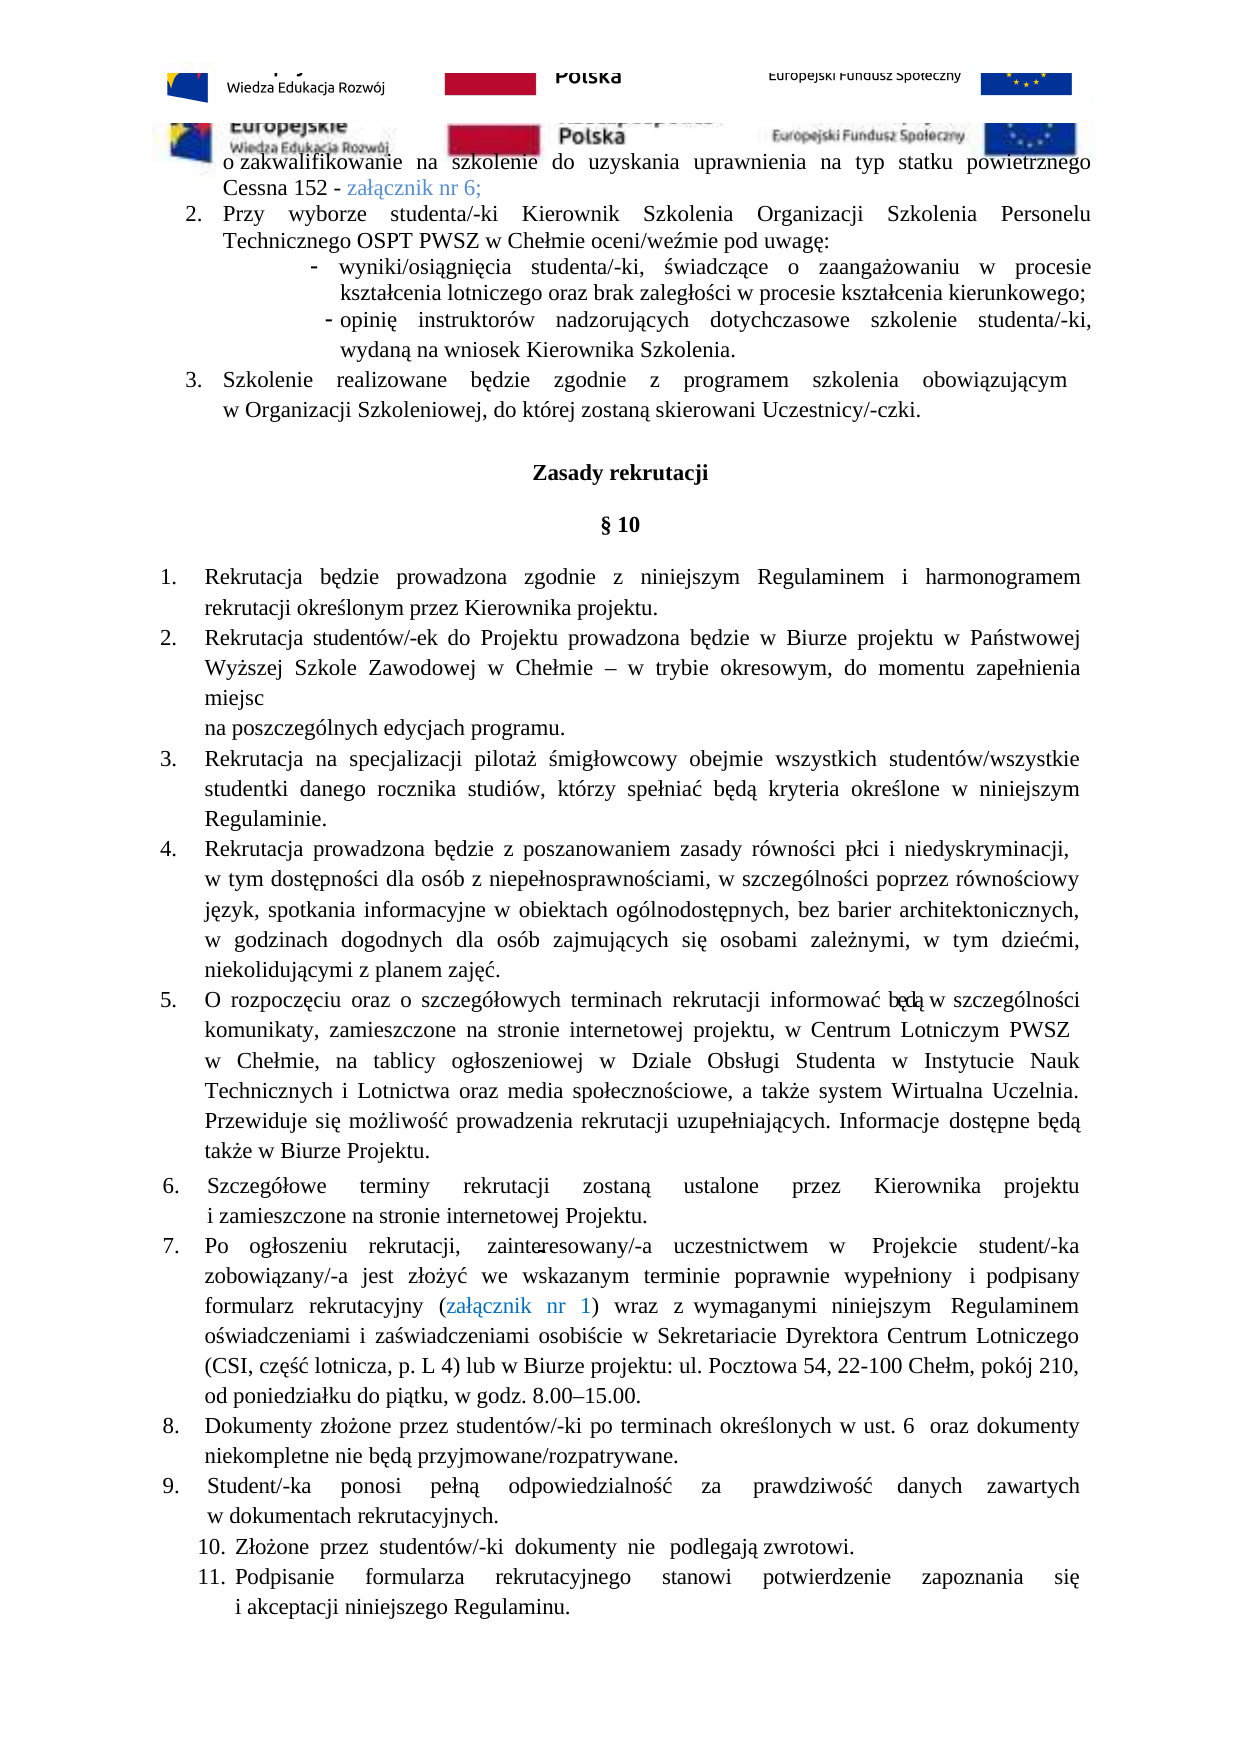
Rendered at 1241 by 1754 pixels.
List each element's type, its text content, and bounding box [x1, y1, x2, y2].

list Szkolenie realizowane będzie zgodnie z programem szkolenia obowiązującym w Organizacji Szkoleniowej, do której zostaną skierowani Uczestnicy/-czki. [185, 366, 1092, 423]
list Złożone przez studentów/-ki dokumenty nie podlegają zwrotowi. [197, 1533, 1081, 1559]
list Dokumenty złożone przez studentów/-ki po terminach określonych w ust. 6 oraz dokumenty niekompletne nie będą przyjmowane/rozpatrywane. [162, 1413, 1080, 1469]
text Zasady rekrutacji [148, 459, 1092, 486]
list Przy wyborze studenta/-ki Kierownik Szkolenia Organizacji Szkolenia Personelu Technicznego OSPT PWSZ w Chełmie oceni/weźmie pod uwagę: [185, 200, 1092, 253]
list Rekrutacja na specjalizacji pilotaż śmigłowcowy obejmie wszystkich studentów/wszystkie studentki danego rocznika studiów, którzy spełniać będą kryteria określone w niniejszym Regulaminie. [160, 744, 1081, 831]
list Rekrutacja będzie prowadzona zgodnie z niniejszym Regulaminem i harmonogramem rekrutacji określonym przez Kierownika projektu. [160, 563, 1081, 620]
list Rekrutacja prowadzona będzie z poszanowaniem zasady równości płci i niedyskryminacji, w tym dostępności dla osób z niepełnosprawnościami, w szczególności poprzez równościowy język, spotkania informacyjne w obiektach ogólnodostępnych, bez barier architektonicznych, w godzinach dogodnych dla osób zajmujących się osobami zależnymi, w tym dziećmi, niekolidującymi z planem zajęć. [160, 835, 1081, 982]
list opinię instruktorów nadzorujących dotychczasowe szkolenie studenta/-ki, wydaną na wniosek Kierownika Szkolenia. [325, 306, 1092, 362]
list O rozpoczęciu oraz o szczegółowych terminach rekrutacji informować będą w szczególności komunikaty, zamieszczone na stronie internetowej projektu, w Centrum Lotniczym PWSZ w Chełmie, na tablicy ogłoszeniowej w Dziale Obsługi Studenta w Instytucie Nauk Technicznych i Lotnictwa oraz media społecznościowe, a także system Wirtualna Uczelnia. Przewiduje się możliwość prowadzenia rekrutacji uzupełniających. Informacje dostępne będą także w Biurze Projektu. [160, 986, 1081, 1164]
list Student/-ka ponosi pełną odpowiedzialność za prawdziwość danych zawartych w dokumentach rekrutacyjnych. [162, 1473, 1080, 1529]
list Szczegółowe terminy rekrutacji zostaną ustalone przez Kierownika projektu i zamieszczone na stronie internetowej Projektu. [162, 1172, 1080, 1228]
list Podpisanie formularza rekrutacyjnego stanowi potwierdzenie zapoznania się i akceptacji niniejszego Regulaminu. [197, 1563, 1081, 1619]
list Po ogłoszeniu rekrutacji, zainteresowany/-a uczestnictwem w Projekcie student/-ka zobowiązany/-a jest złożyć we wskazanym terminie poprawnie wypełniony i podpisany formularz rekrutacyjny (załącznik nr 1) wraz z wymaganymi niniejszym Regulaminem oświadczeniami i zaświadczeniami osobiście w Sekretariacie Dyrektora Centrum Lotniczego (CSI, część lotnicza, p. L 4) lub w Biurze projektu: ul. Pocztowa 54, 22-100 Chełm, pokój 210, od poniedziałku do piątku, w godz. 8.00–15.00. [162, 1232, 1080, 1409]
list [185, 148, 1092, 200]
picture [147, 62, 1096, 184]
list Rekrutacja studentów/-ek do Projektu prowadzona będzie w Biurze projektu w Państwowej Wyższej Szkole Zawodowej w Chełmie – w trybie okresowym, do momentu zapełnienia miejsc na poszczególnych edycjach programu. [160, 624, 1081, 741]
text § 10 [148, 511, 1092, 537]
